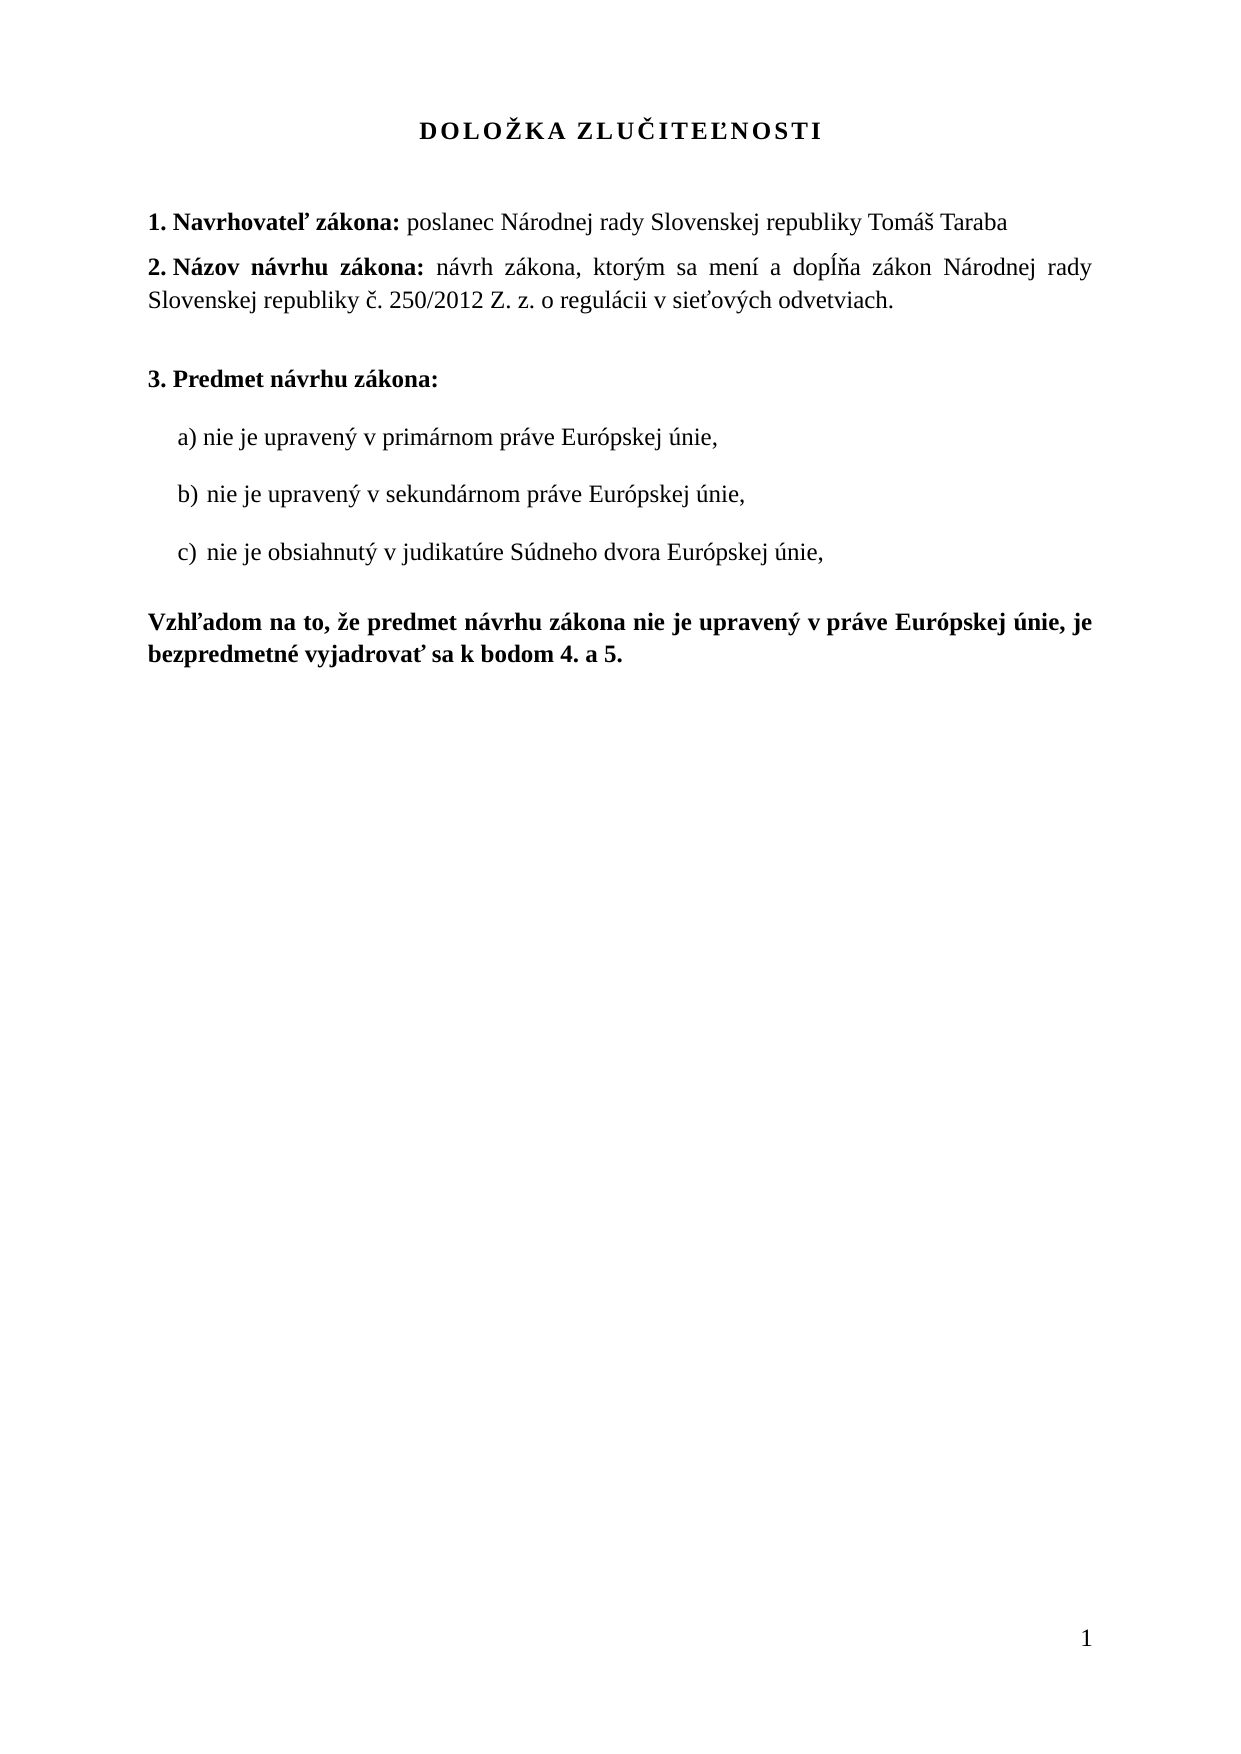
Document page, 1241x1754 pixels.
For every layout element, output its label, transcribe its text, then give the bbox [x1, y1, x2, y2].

text DOLOŽKA ZLUČITEĽNOSTI [148, 116, 1093, 145]
text 1. Navrhovateľ zákona: poslanec Národnej rady Slovenskej republiky Tomáš Taraba [148, 207, 1093, 236]
text Vzhľadom na to, že predmet návrhu zákona nie je upravený v práve Európskej únie, je bezpredmetné vyjadrovať sa k bodom 4. a 5. [148, 607, 1093, 668]
text c) nie je obsiahnutý v judikatúre Súdneho dvora Európskej únie, [177, 537, 1093, 565]
text 2. Názov návrhu zákona: návrh zákona, ktorým sa mení a dopĺňa zákon Národnej rady Slovenskej republiky č. 250/2012 Z. z. o regulácii v sieťových odvetviach. [148, 252, 1093, 314]
text a) nie je upravený v primárnom práve Európskej únie, [177, 422, 1093, 450]
text 3. Predmet návrhu zákona: [148, 364, 1093, 393]
text b) nie je upravený v sekundárnom práve Európskej únie, [177, 479, 1093, 508]
